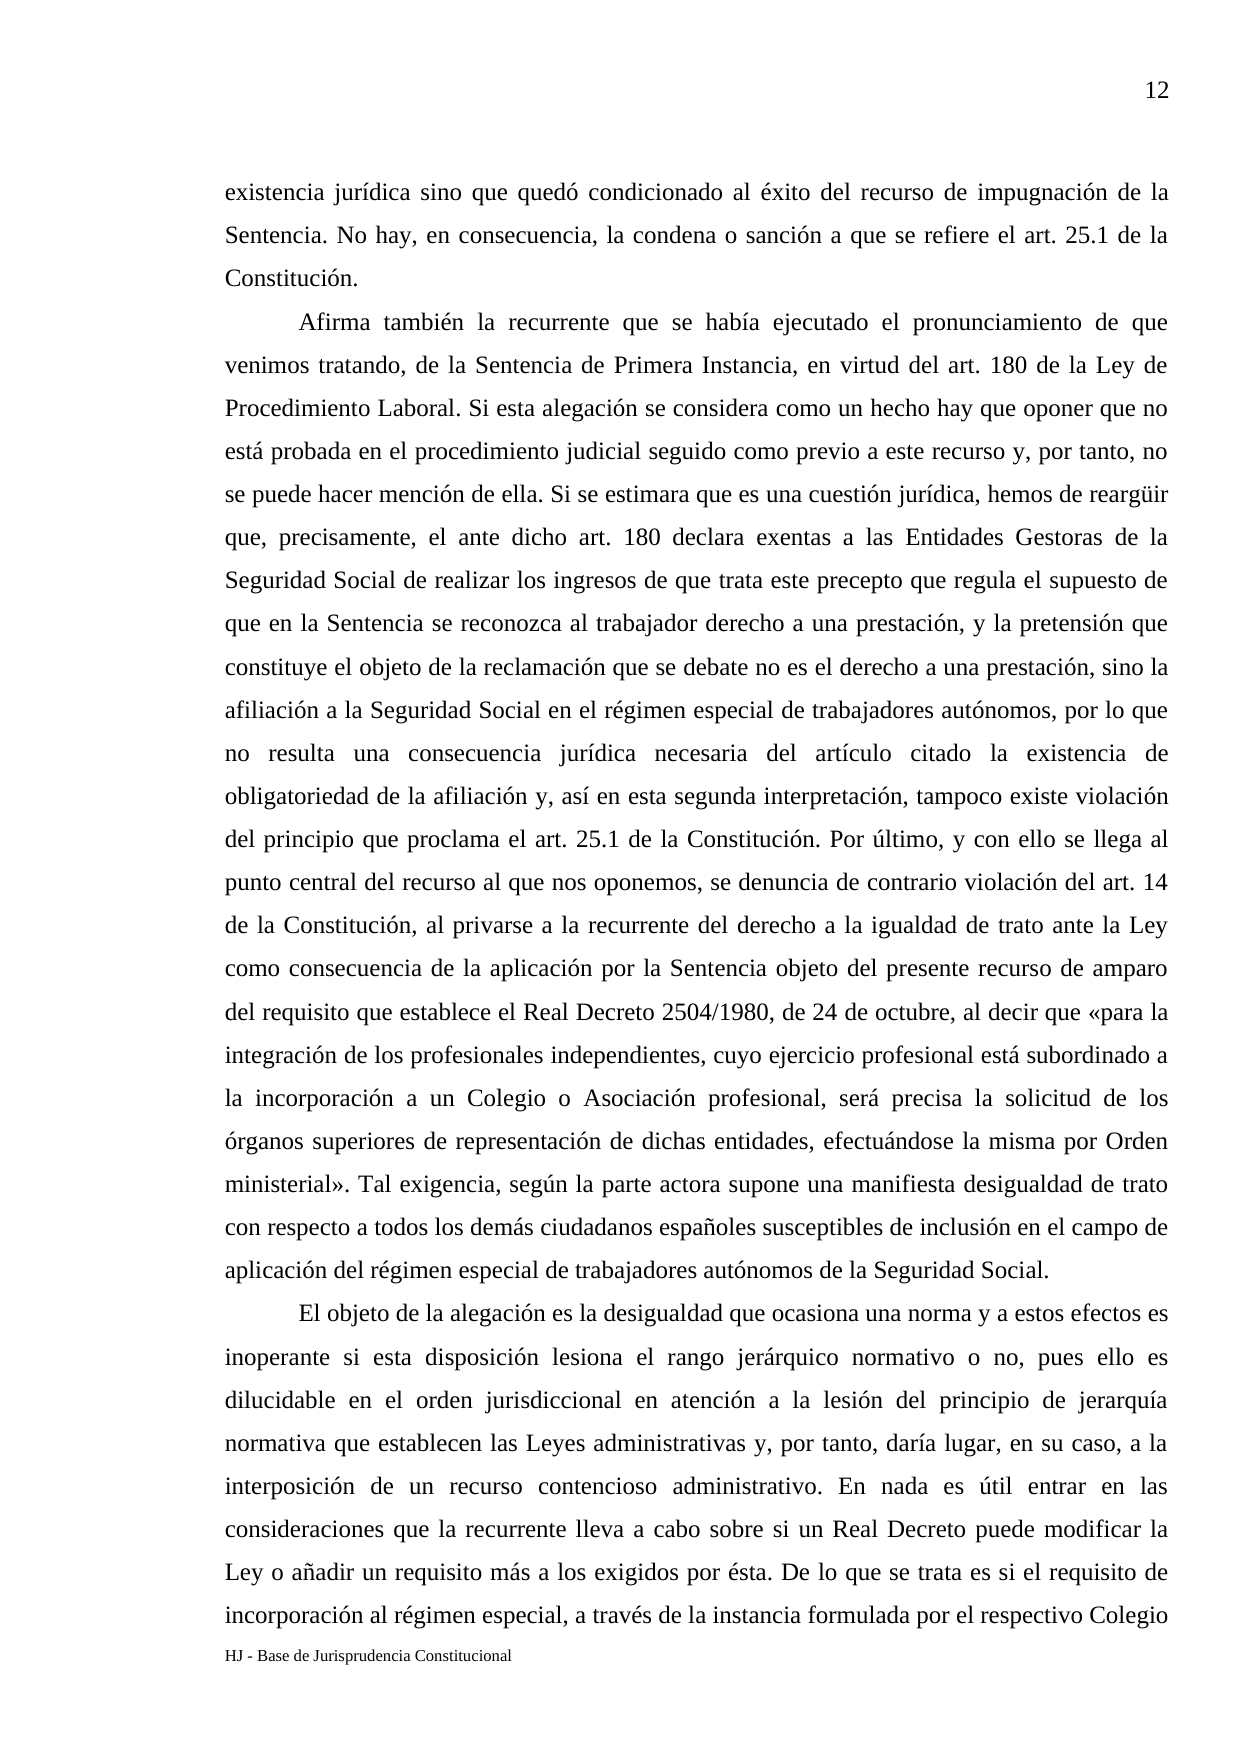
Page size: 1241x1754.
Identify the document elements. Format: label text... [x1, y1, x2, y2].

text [224, 1298, 1169, 1629]
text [224, 177, 1169, 292]
text Afirma también la recurrente que se había ejecutado el pronunciamiento de que venimos tratando, de la Sentencia de Primera Instancia, en virtud del art. 180 de la Ley de Procedimiento Laboral. Si esta alegación se considera como un hecho hay que oponer que no está probada en el procedimiento judicial seguido como previo a este recurso y, por tanto, no se puede hacer mención de ella. Si se estimara que es una cuestión jurídica, hemos de reargüir que, precisamente, el ante dicho art. 180 declara exentas a las Entidades Gestoras de la Seguridad Social de realizar los ingresos de que trata este precepto que regula el supuesto de que en la Sentencia se reconozca al trabajador derecho a una prestación, y la pretensión que constituye el objeto de la reclamación que se debate no es el derecho a una prestación, sino la afiliación a la Seguridad Social en el régimen especial de trabajadores autónomos, por lo que no resulta una consecuencia jurídica necesaria del artículo citado la existencia de obligatoriedad de la afiliación y, así en esta segunda interpretación, tampoco existe violación del principio que proclama el art. 25.1 de la Constitución. Por último, y con ello se llega al punto central del recurso al que nos oponemos, se denuncia de contrario violación del art. 14 de la Constitución, al privarse a la recurrente del derecho a la igualdad de trato ante la Ley como consecuencia de la aplicación por la Sentencia objeto del presente recurso de amparo del requisito que establece el Real Decreto 2504/1980, de 24 de octubre, al decir que «para la integración de los profesionales independientes, cuyo ejercicio profesional está subordinado a la incorporación a un Colegio o Asociación profesional, será precisa la solicitud de los órganos superiores de representación de dichas entidades, efectuándose la misma por Orden ministerial». Tal exigencia, según la parte actora supone una manifiesta desigualdad de trato con respecto a todos los demás ciudadanos españoles susceptibles de inclusión en el campo de aplicación del régimen especial de trabajadores autónomos de la Seguridad Social. [224, 307, 1169, 1284]
